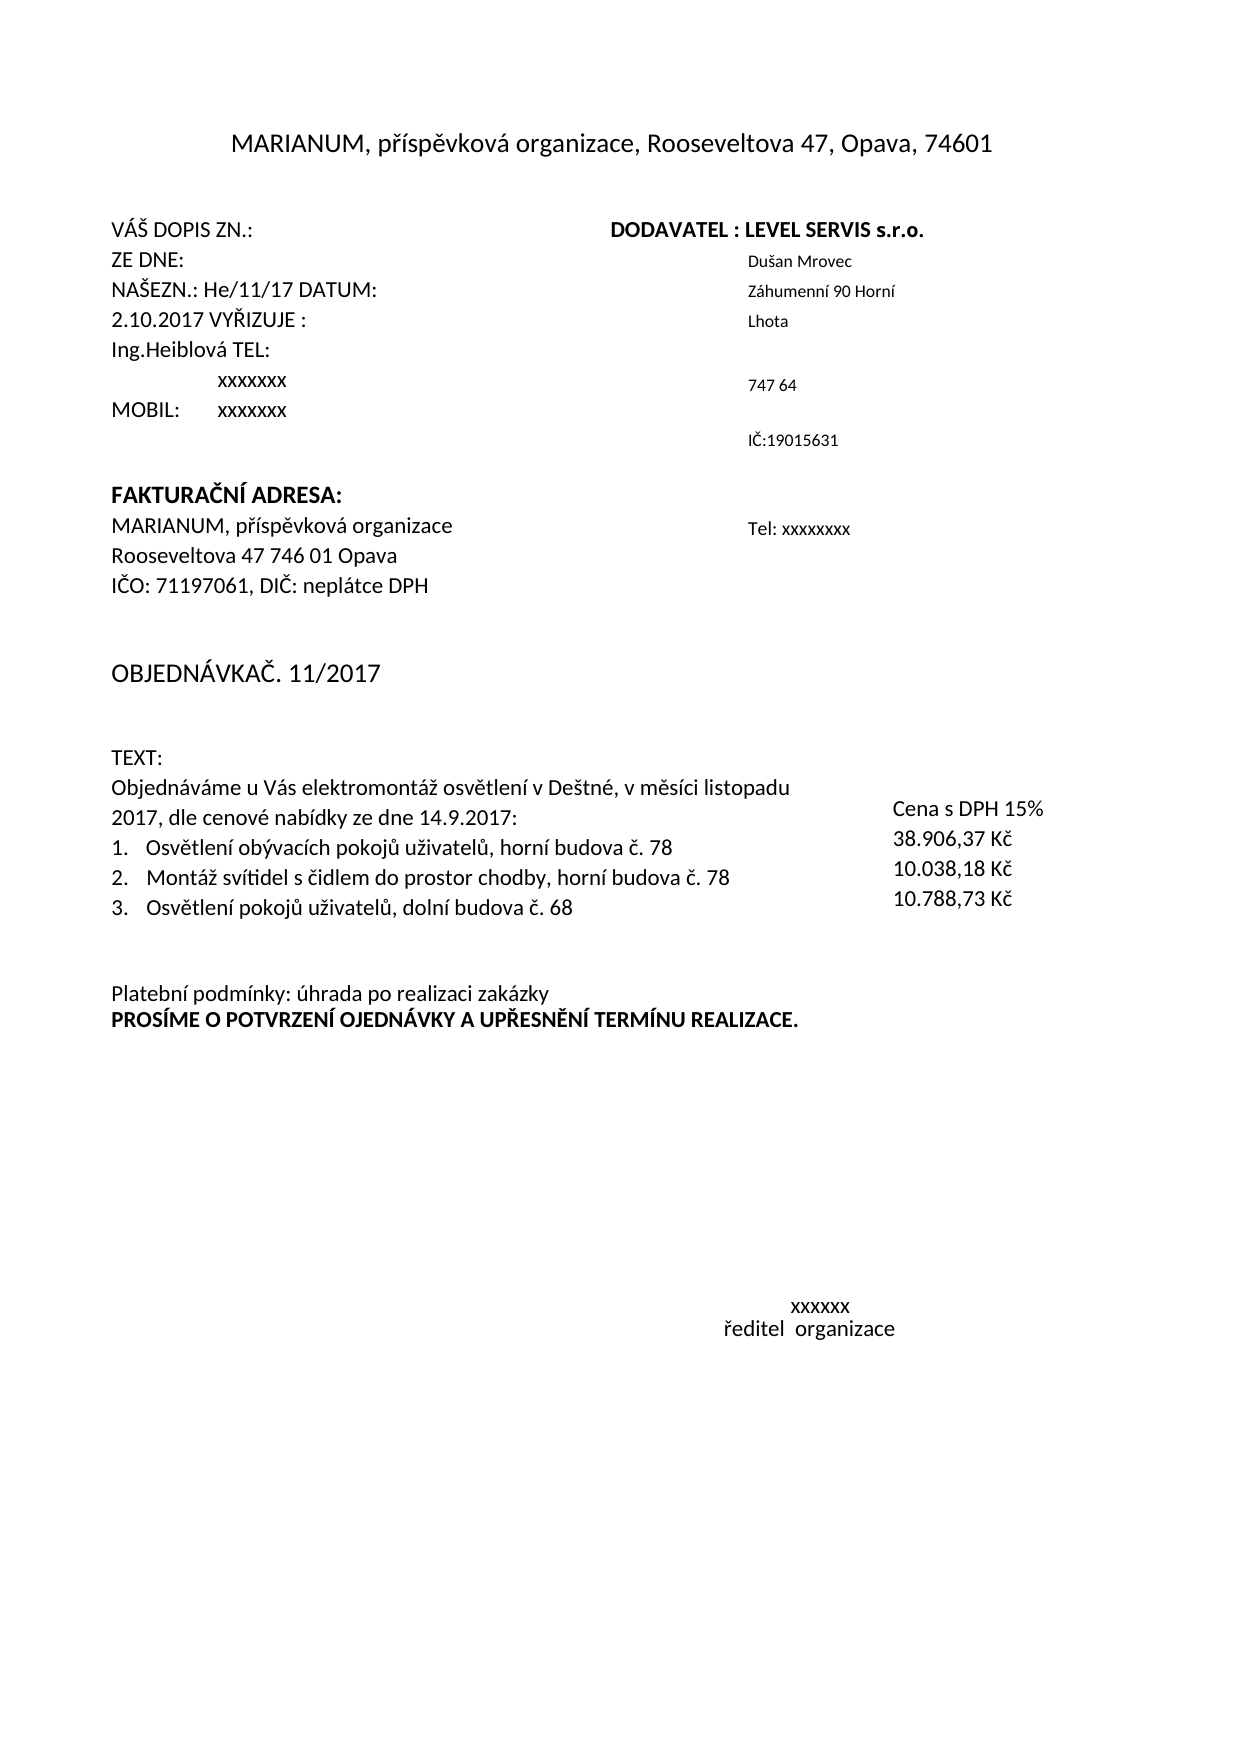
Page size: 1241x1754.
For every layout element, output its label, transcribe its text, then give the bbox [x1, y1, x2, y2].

text NAŠEZN.: He/11/17 DATUM: 2.10.2017 VYŘIZUJE : Ing.Heiblová TEL: xxxxxxx [111, 273, 382, 393]
text PROSÍME O POTVRZENÍ OJEDNÁVKY A UPŘESNĚNÍ TERMÍNU REALIZACE. [111, 1009, 993, 1032]
text TEXT: [111, 742, 993, 772]
list Osvětlení pokojů uživatelů, dolní budova č. 68 [111, 892, 993, 922]
text VÁŠ DOPIS ZN.: [111, 213, 494, 243]
text Platební podmínky: úhrada po realizaci zakázky [111, 983, 993, 1006]
text MOBIL: xxxxxxx [111, 393, 494, 423]
text Dušan Mrovec Záhumenní 90 Horní Lhota [748, 243, 925, 333]
text OBJEDNÁVKAČ. 11/2017 [111, 661, 993, 688]
text ředitel organizace [724, 1318, 993, 1341]
text MARIANUM, příspěvková organizace, Rooseveltova 47, Opava, 74601 [111, 130, 993, 157]
text Objednáváme u Vás elektromontáž osvětlení v Deštné, v měsíci listopadu 2017, dle cenové nabídky ze dne 14.9.2017: [111, 772, 850, 832]
text FAKTURAČNÍ ADRESA: [111, 479, 494, 509]
text IČO: 71197061, DIČ: neplátce DPH [111, 569, 494, 599]
text 747 64 [748, 368, 925, 398]
text ZE DNE: [111, 243, 494, 273]
list Osvětlení obývacích pokojů uživatelů, horní budova č. 78 [111, 832, 993, 862]
text IČ:19015631 [748, 433, 993, 450]
text DODAVATEL : LEVEL SERVIS s.r.o. [610, 213, 993, 243]
text xxxxxx [790, 1295, 993, 1318]
text Tel: xxxxxxxx [748, 520, 993, 540]
list Montáž svítidel s čidlem do prostor chodby, horní budova č. 78 [111, 862, 993, 892]
text MARIANUM, příspěvková organizace Rooseveltova 47 746 01 Opava [111, 509, 494, 569]
